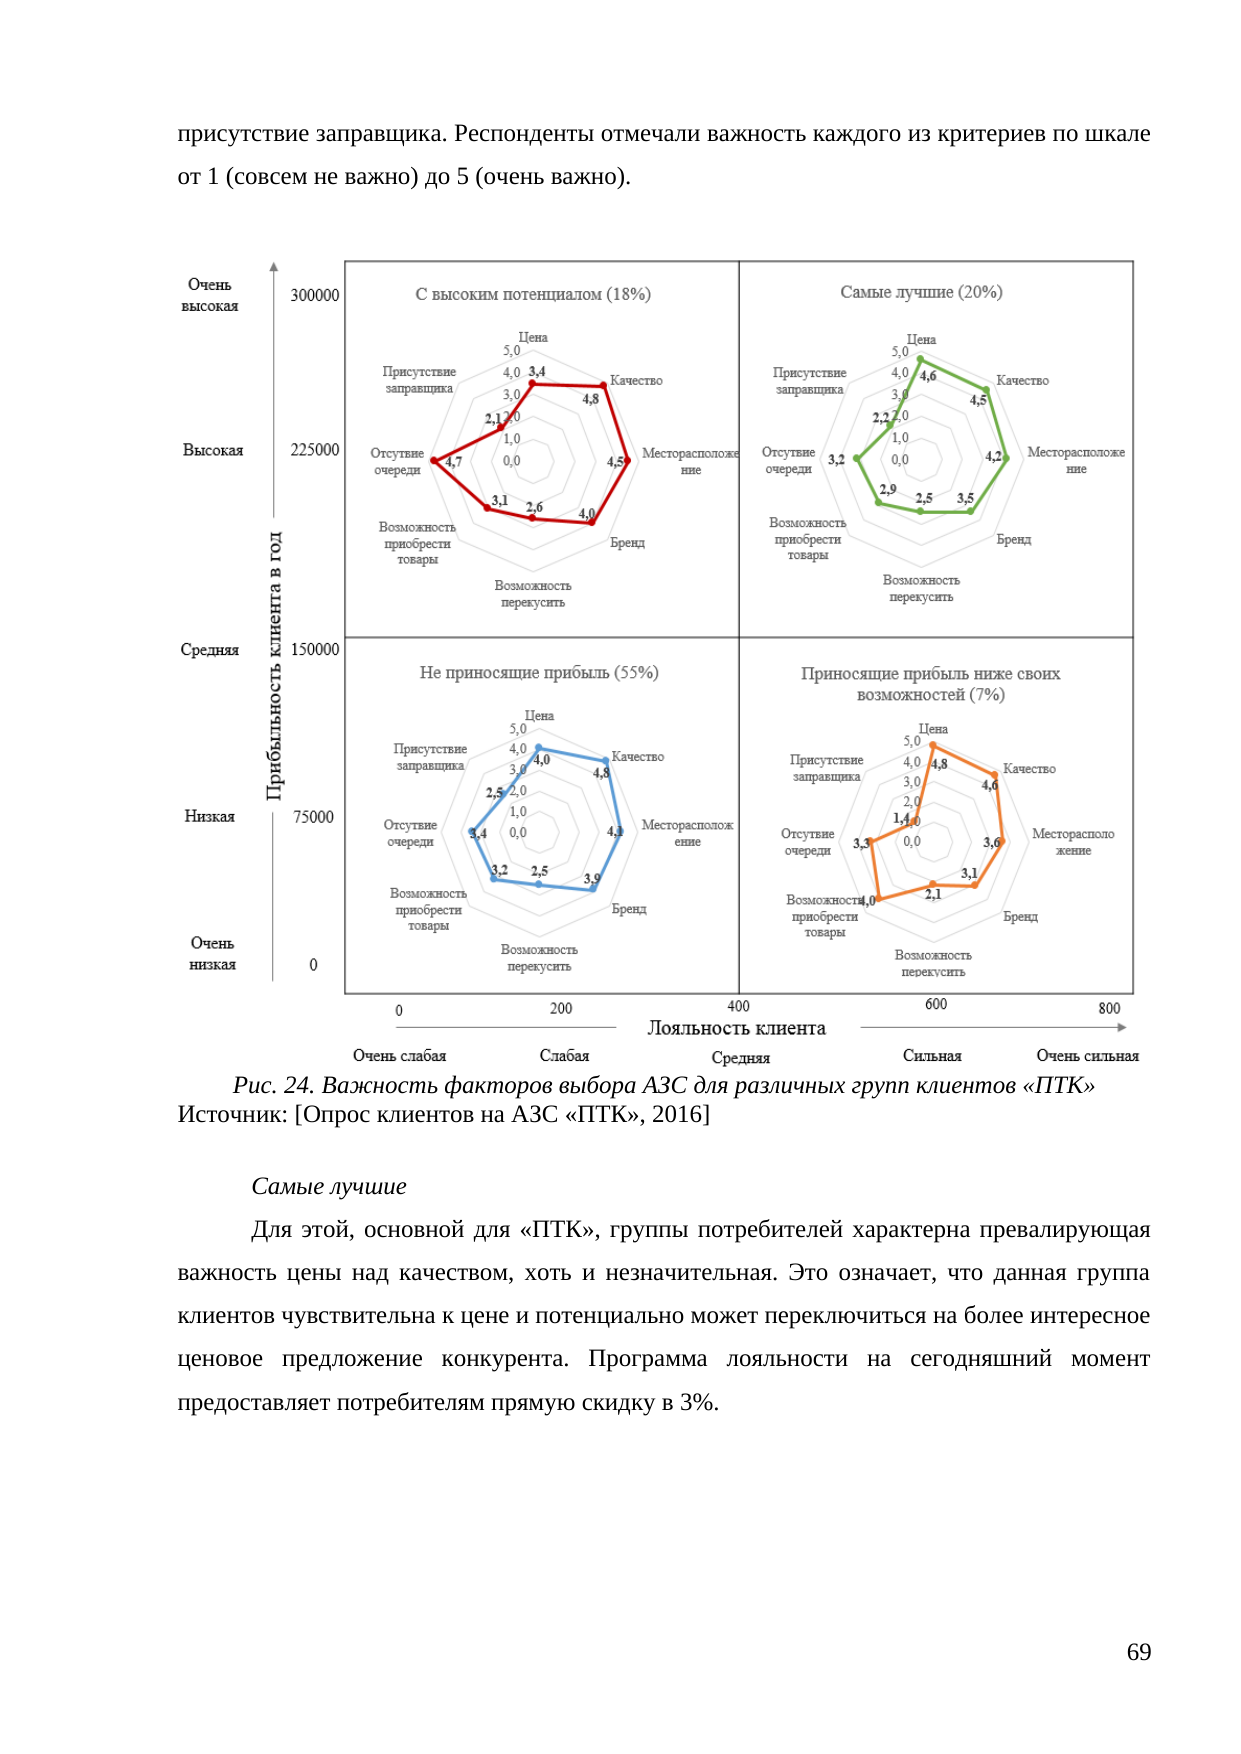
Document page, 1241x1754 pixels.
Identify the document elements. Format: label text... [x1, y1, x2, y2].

text Самые лучшие [177, 1171, 1152, 1200]
picture [177, 247, 1152, 1071]
text Для этой, основной для «ПТК», группы потребителей характерна превалирующая важность цены над качеством, хоть и незначительная. Это означает, что данная группа клиентов чувствительна к цене и потенциально может переключиться на более интересное ценовое предложение конкурента. Программа лояльности на сегодняшний момент предоставляет потребителям прямую скидку в 3%. [177, 1214, 1152, 1415]
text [177, 118, 1152, 190]
text Рис. 24. Важность факторов выбора АЗС для различных групп клиентов «ПТК» [177, 1071, 1152, 1099]
text Источник: [Опрос клиентов на АЗС «ПТК», 2016] [177, 1099, 1152, 1128]
